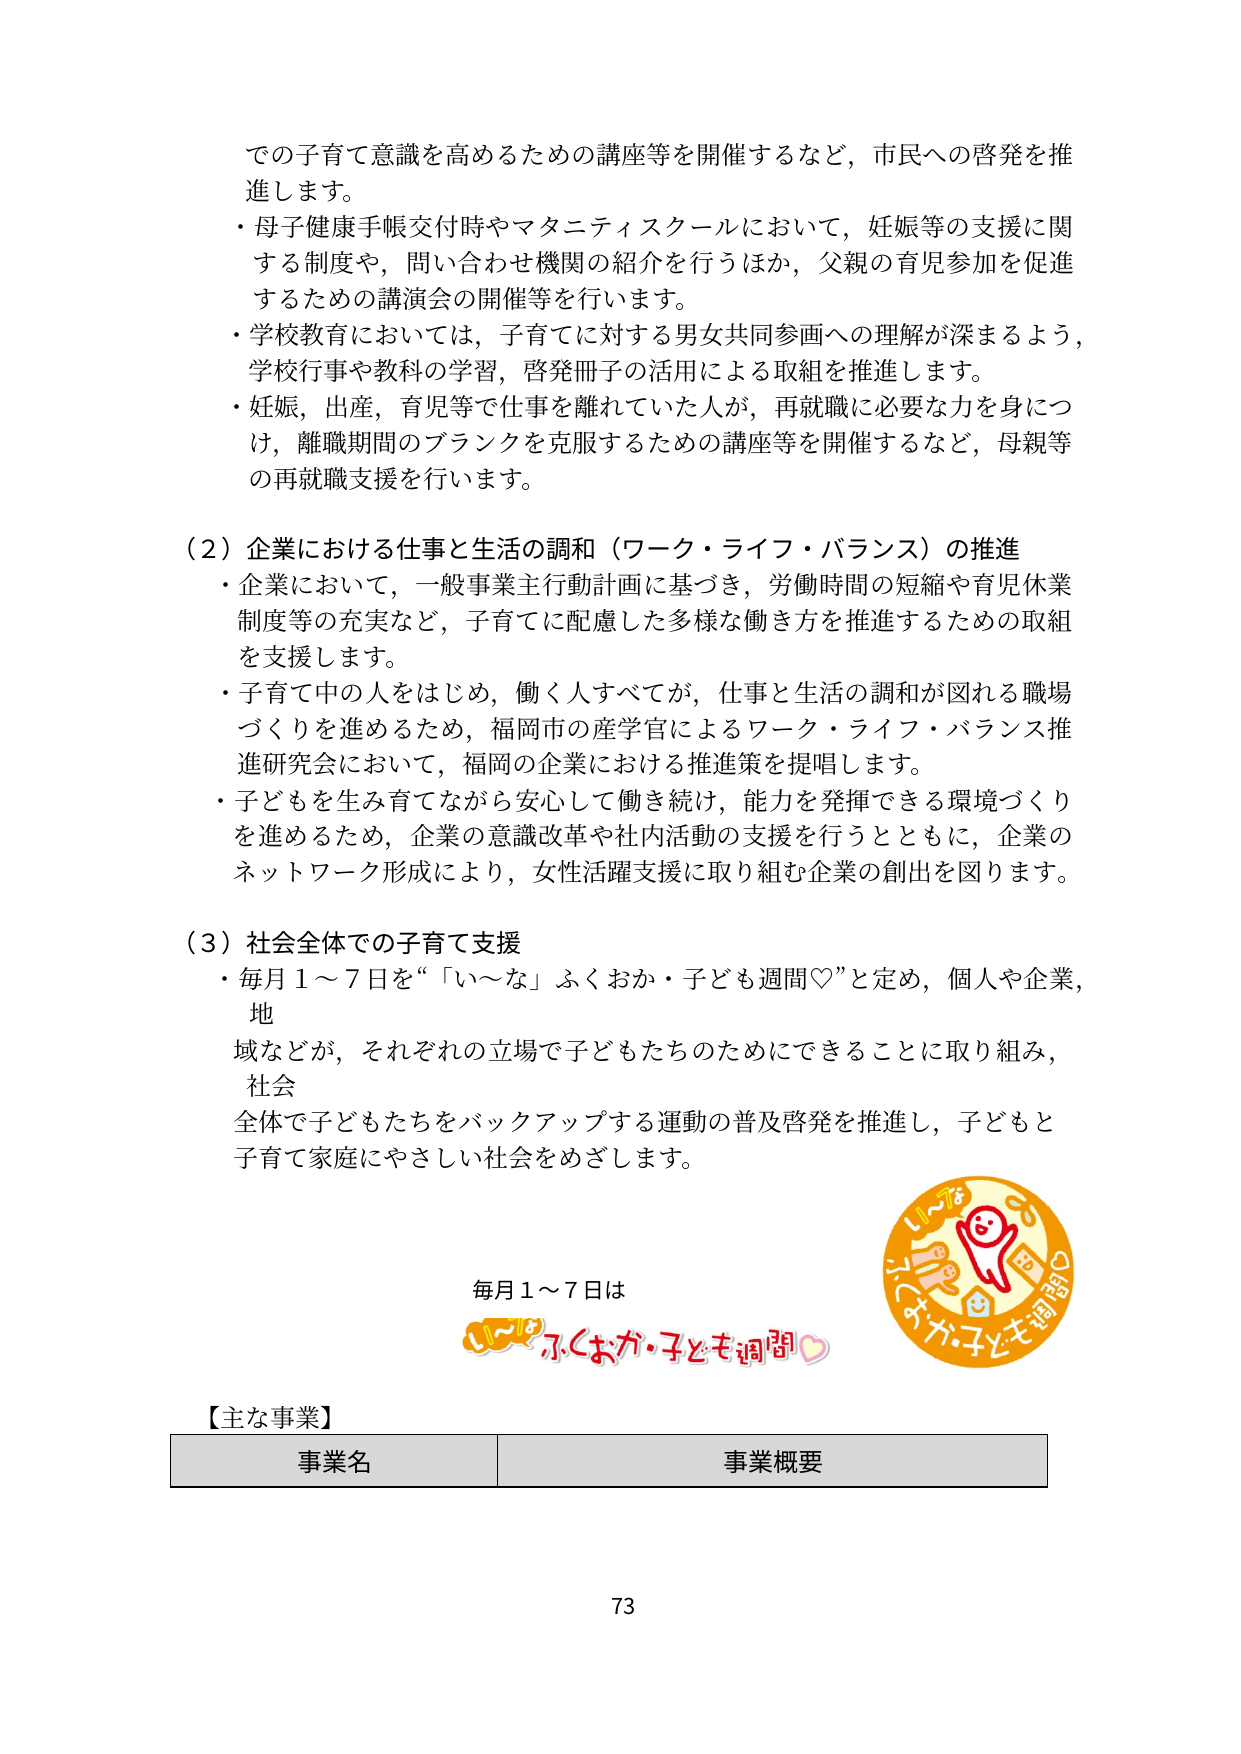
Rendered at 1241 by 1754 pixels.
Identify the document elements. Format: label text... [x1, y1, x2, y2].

text 全体で子どもたちをバックアップする運動の普及啓発を推進し，子どもと [234, 1103, 1075, 1139]
text ・妊娠，出産，育児等で仕事を離れていた人が，再就職に必要な力を身につけ，離職期間のブランクを克服するための講座等を開催するなど，母親等の再就職支援を行います。 [224, 387, 1075, 495]
text ・企業において，一般事業主行動計画に基づき，労働時間の短縮や育児休業制度等の充実など，子育てに配慮した多様な働き方を推進するための取組を支援します。 [213, 566, 1075, 673]
text ・子どもを生み育てながら安心して働き続け，能力を発揮できる環境づくりを進めるため，企業の意識改革や社内活動の支援を行うとともに，企業のネットワーク形成により，女性活躍支援に取り組む企業の創出を図ります。 [208, 781, 1075, 889]
text （２）企業における仕事と生活の調和（ワーク・ライフ・バランス）の推進 [171, 529, 1075, 566]
text （３）社会全体での子育て支援 [171, 923, 1075, 959]
text 子育て家庭にやさしい社会をめざします。 [234, 1139, 1075, 1175]
text での子育て意識を高めるための講座等を開催するなど，市民への啓発を推進します。 [245, 136, 1075, 208]
text 域などが，それぞれの立場で子どもたちのためにできることに取り組み，社会 [234, 1031, 1075, 1103]
table_header 事業名 [171, 1435, 497, 1486]
table_header 事業概要 [498, 1435, 1047, 1486]
picture [881, 1175, 1075, 1369]
text ・母子健康手帳交付時やマタニティスクールにおいて，妊娠等の支援に関する制度や，問い合わせ機関の紹介を行うほか，父親の育児参加を促進するための講演会の開催等を行います。 [228, 208, 1075, 316]
picture [460, 1303, 832, 1369]
text ・毎月１～７日を“「い～な」ふくおか・子ども週間♡”と定め，個人や企業，地 [213, 959, 1075, 1031]
text 【主な事業】 [195, 1398, 1075, 1434]
text ・子育て中の人をはじめ，働く人すべてが，仕事と生活の調和が図れる職場づくりを進めるため，福岡市の産学官によるワーク・ライフ・バランス推進研究会において，福岡の企業における推進策を提唱します。 [213, 673, 1075, 781]
text ・学校教育においては，子育てに対する男女共同参画への理解が深まるよう，学校行事や教科の学習，啓発冊子の活用による取組を推進します。 [224, 316, 1075, 387]
